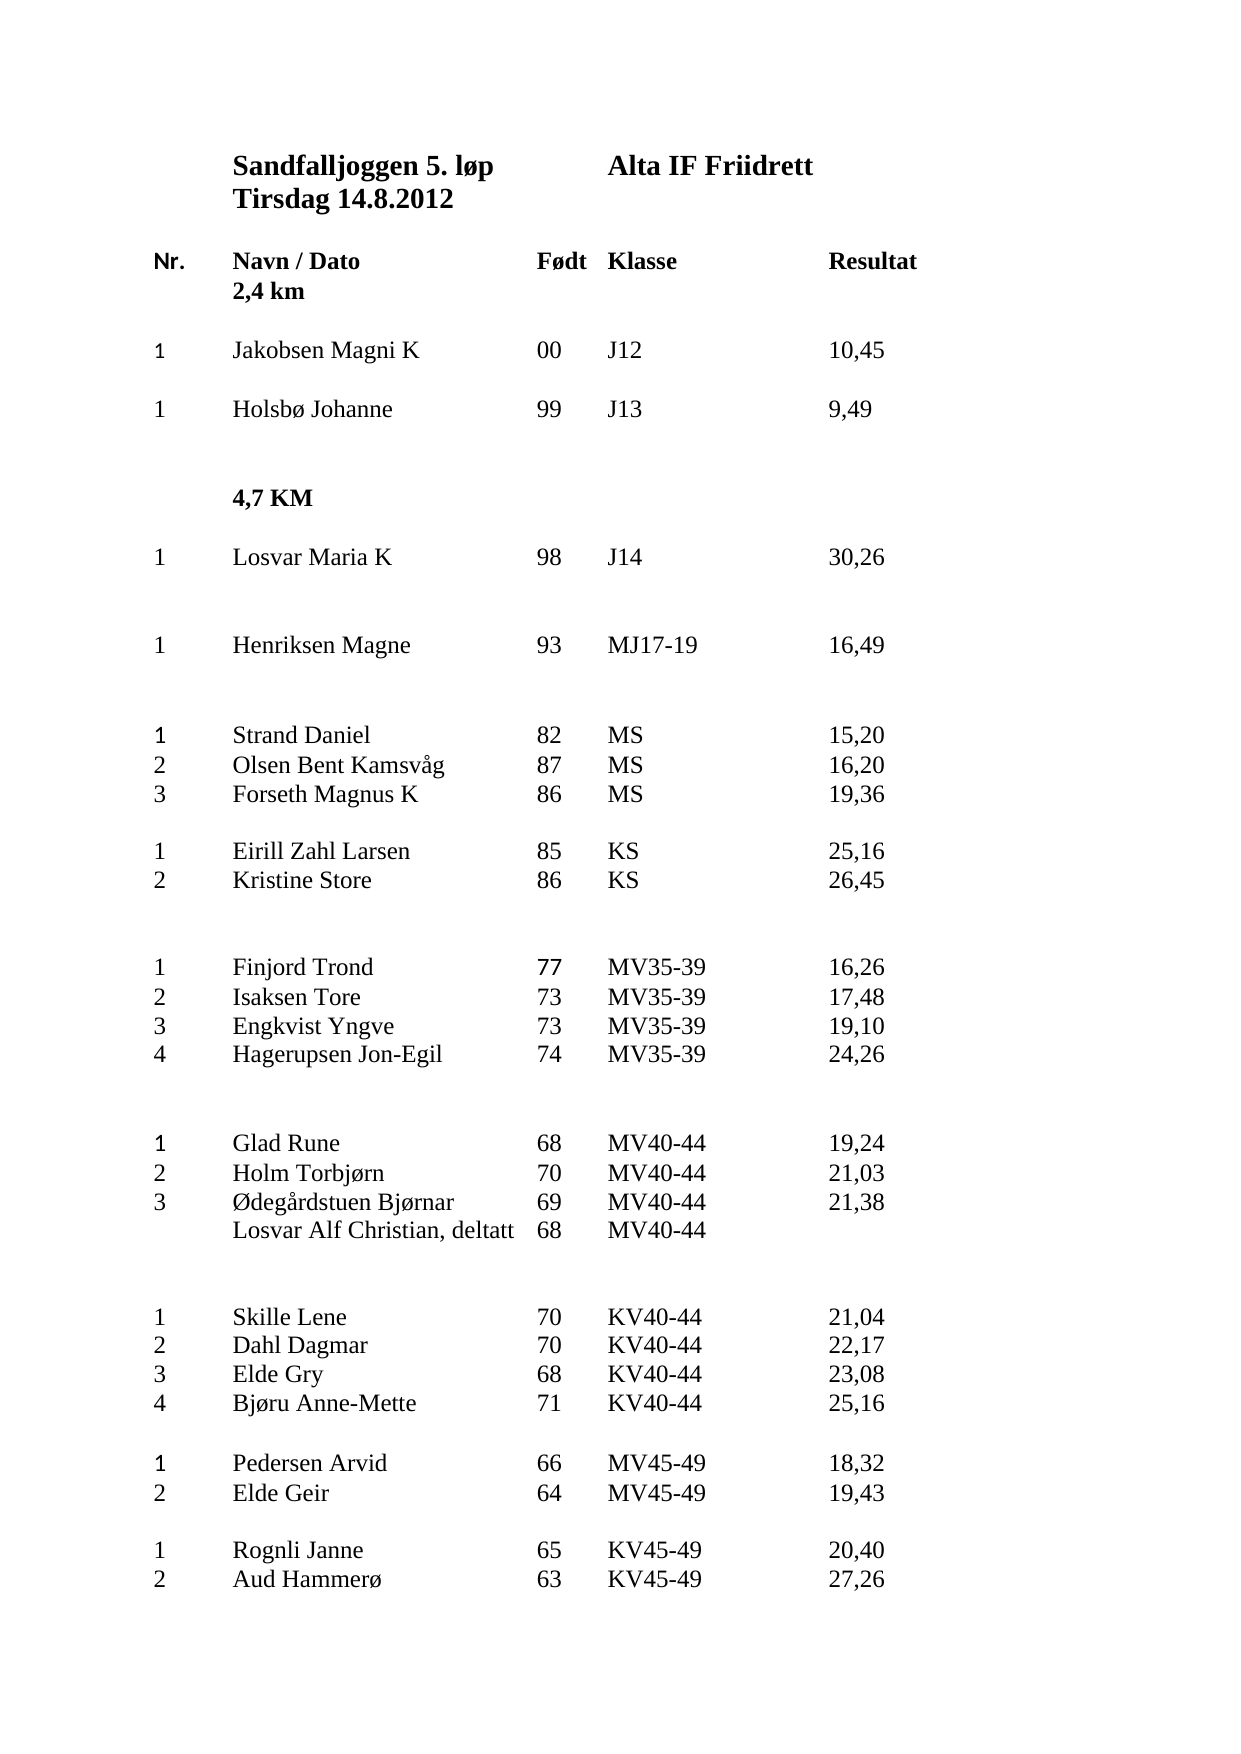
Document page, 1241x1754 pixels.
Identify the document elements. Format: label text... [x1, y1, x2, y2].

text 3 Forseth Magnus K 86 MS 19,36 [153, 779, 1093, 808]
text Nr. Navn / Dato Født Klasse Resultat [153, 245, 1093, 276]
text 4,7 KM [153, 483, 1093, 511]
text 1 Jakobsen Magni K 00 J12 10,45 [153, 335, 1093, 364]
text 1 Holsbø Johanne 99 J13 9,49 [153, 394, 1093, 423]
text 3 Engkvist Yngve 73 MV35-39 19,10 [153, 1011, 1093, 1039]
text 1 Eirill Zahl Larsen 85 KS 25,16 [153, 836, 1093, 865]
text 2 Dahl Dagmar 70 KV40-44 22,17 [153, 1331, 1093, 1359]
text 1 Strand Daniel 82 MS 15,20 [153, 720, 1093, 750]
text 2 Elde Geir 64 MV45-49 19,43 [153, 1478, 1093, 1507]
text 1 Pedersen Arvid 66 MV45-49 18,32 [153, 1447, 1093, 1478]
text 2 Kristine Store 86 KS 26,45 [153, 865, 1093, 894]
text Tirsdag 14.8.2012 [153, 181, 1093, 215]
text 2 Holm Torbjørn 70 MV40-44 21,03 [153, 1158, 1093, 1187]
text 2 Olsen Bent Kamsvåg 87 MS 16,20 [153, 750, 1093, 779]
text 1 Finjord Trond 77 MV35-39 16,26 [153, 951, 1093, 982]
text 1 Skille Lene 70 KV40-44 21,04 [153, 1302, 1093, 1331]
text 1 Henriksen Magne 93 MJ17-19 16,49 [153, 630, 1093, 659]
text 3 Elde Gry 68 KV40-44 23,08 [153, 1359, 1093, 1388]
text 4 Bjøru Anne-Mette 71 KV40-44 25,16 [153, 1388, 1093, 1417]
text Sandfalljoggen 5. løp Alta IF Friidrett [153, 148, 1093, 181]
text 2 Aud Hammerø 63 KV45-49 27,26 [153, 1564, 1093, 1593]
text 2 Isaksen Tore 73 MV35-39 17,48 [153, 982, 1093, 1011]
text Losvar Alf Christian, deltatt 68 MV40-44 [153, 1216, 1093, 1244]
text 3 Ødegårdstuen Bjørnar 69 MV40-44 21,38 [153, 1187, 1093, 1216]
text 1 Glad Rune 68 MV40-44 19,24 [153, 1127, 1093, 1158]
text 1 Losvar Maria K 98 J14 30,26 [153, 542, 1093, 571]
text 2,4 km [153, 276, 1093, 304]
text 1 Rognli Janne 65 KV45-49 20,40 [153, 1535, 1093, 1564]
text 4 Hagerupsen Jon-Egil 74 MV35-39 24,26 [153, 1039, 1093, 1068]
